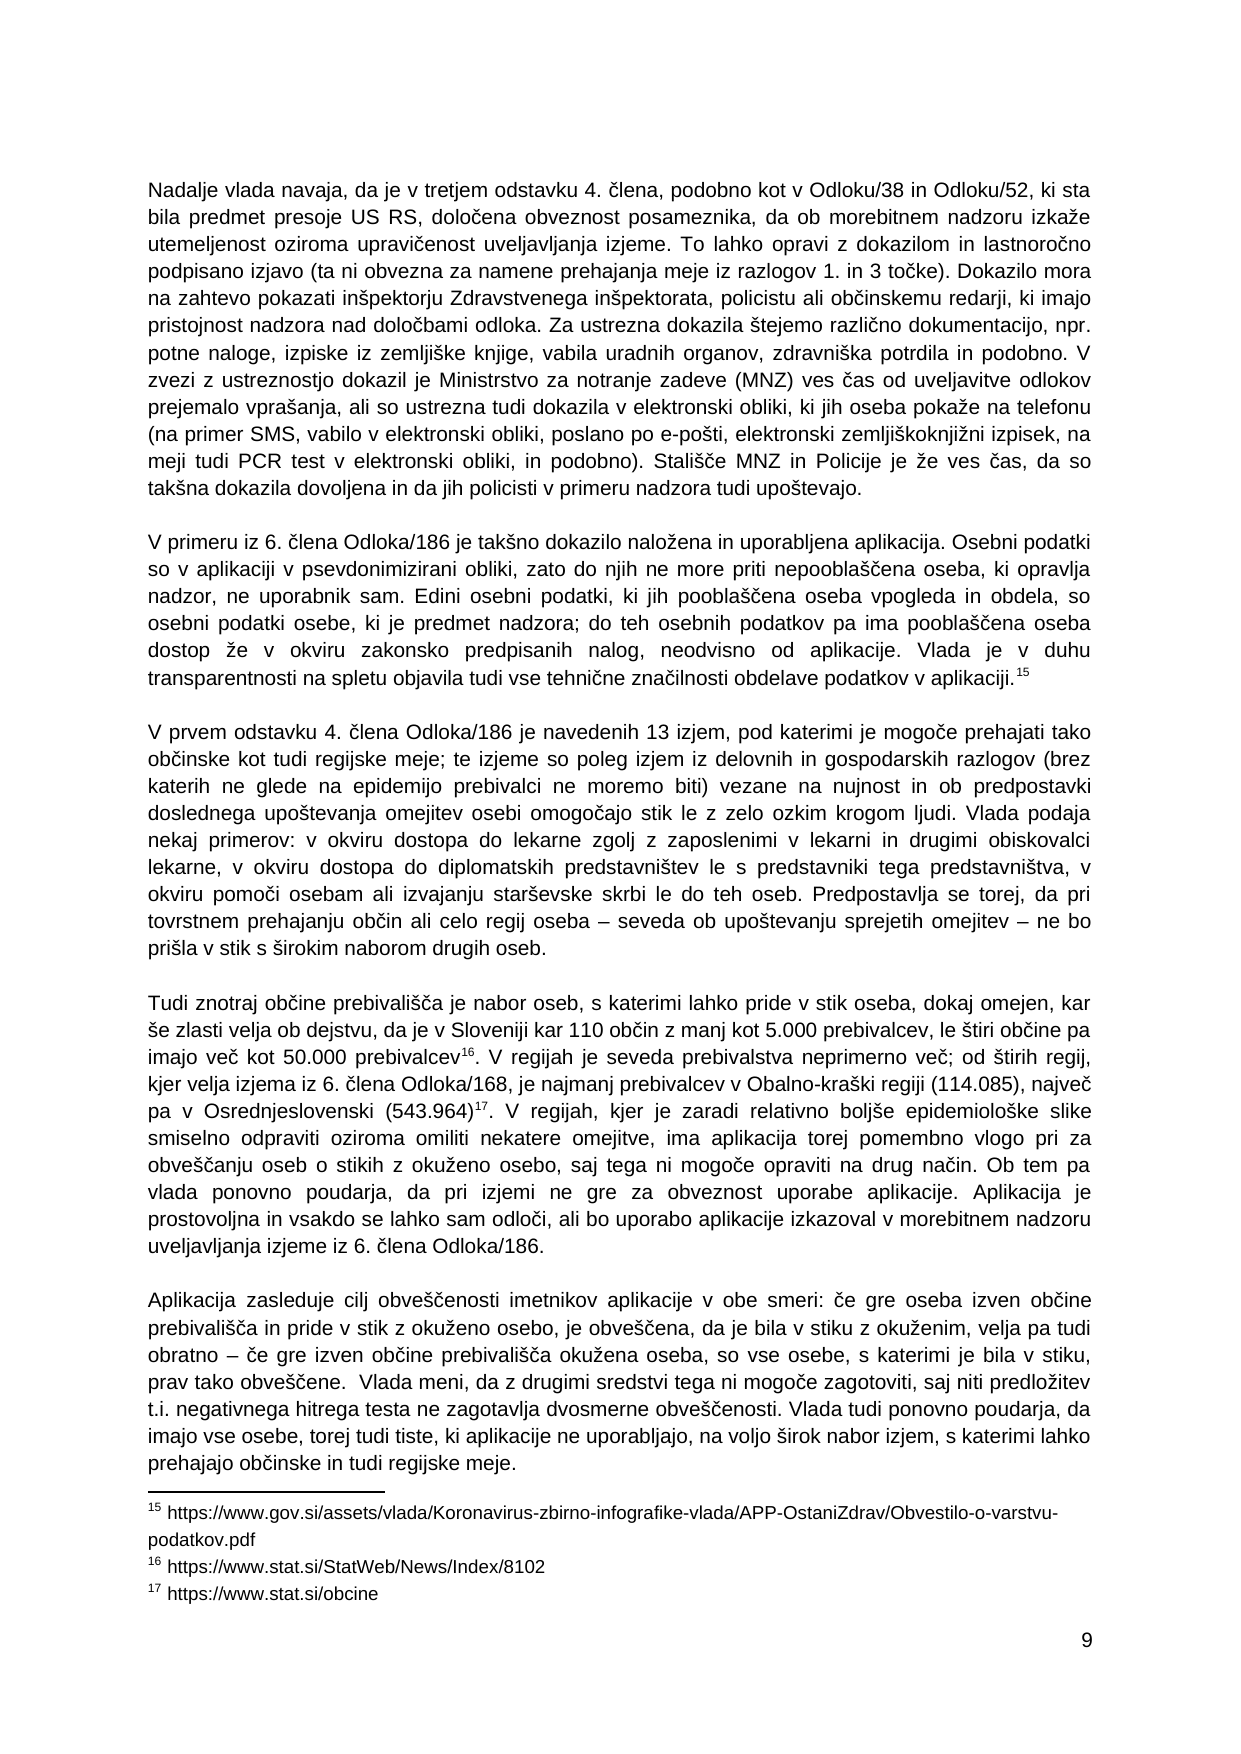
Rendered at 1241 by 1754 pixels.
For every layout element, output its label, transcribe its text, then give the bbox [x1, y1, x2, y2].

list Tudi znotraj občine prebivališča je nabor oseb, s katerimi lahko pride v stik oseba, dokaj omejen, kar še zlasti velja ob dejstvu, da je v Sloveniji kar 110 občin z manj kot 5.000 prebivalcev, le štiri občine pa imajo več kot 50.000 prebivalcev. V regijah je seveda prebivalstva neprimerno več; od štirih regij, kjer velja izjema iz 6. člena Odloka/168, je najmanj prebivalcev v Obalno-kraški regiji (114.085), največ pa v Osrednjeslovenski (543.964). V regijah, kjer je zaradi relativno boljše epidemiološke slike smiselno odpraviti oziroma omiliti nekatere omejitve, ima aplikacija torej pomembno vlogo pri za obveščanju oseb o stikih z okuženo osebo, saj tega ni mogoče opraviti na drug način. Ob tem pa vlada ponovno poudarja, da pri izjemi ne gre za obveznost uporabe aplikacije. Aplikacija je prostovoljna in vsakdo se lahko sam odloči, ali bo uporabo aplikacije izkazoval v morebitnem nadzoru uveljavljanja izjeme iz 6. člena Odloka/186. [148, 987, 1092, 1258]
list Nadalje vlada navaja, da je v tretjem odstavku 4. člena, podobno kot v Odloku/38 in Odloku/52, ki sta bila predmet presoje US RS, določena obveznost posameznika, da ob morebitnem nadzoru izkaže utemeljenost oziroma upravičenost uveljavljanja izjeme. To lahko opravi z dokazilom in lastnoročno podpisano izjavo (ta ni obvezna za namene prehajanja meje iz razlogov 1. in 3 točke). Dokazilo mora na zahtevo pokazati inšpektorju Zdravstvenega inšpektorata, policistu ali občinskemu redarji, ki imajo pristojnost nadzora nad določbami odloka. Za ustrezna dokazila štejemo različno dokumentacijo, npr. potne naloge, izpiske iz zemljiške knjige, vabila uradnih organov, zdravniška potrdila in podobno. V zvezi z ustreznostjo dokazil je Ministrstvo za notranje zadeve (MNZ) ves čas od uveljavitve odlokov prejemalo vprašanja, ali so ustrezna tudi dokazila v elektronski obliki, ki jih oseba pokaže na telefonu (na primer SMS, vabilo v elektronski obliki, poslano po e-pošti, elektronski zemljiškoknjižni izpisek, na meji tudi PCR test v elektronski obliki, in podobno). Stališče MNZ in Policije je že ves čas, da so takšna dokazila dovoljena in da jih policisti v primeru nadzora tudi upoštevajo. [148, 175, 1092, 500]
list Aplikacija zasleduje cilj obveščenosti imetnikov aplikacije v obe smeri: če gre oseba izven občine prebivališča in pride v stik z okuženo osebo, je obveščena, da je bila v stiku z okuženim, velja pa tudi obratno – če gre izven občine prebivališča okužena oseba, so vse osebe, s katerimi je bila v stiku, prav tako obveščene. Vlada meni, da z drugimi sredstvi tega ni mogoče zagotoviti, saj niti predložitev t.i. negativnega hitrega testa ne zagotavlja dvosmerne obveščenosti. Vlada tudi ponovno poudarja, da imajo vse osebe, torej tudi tiste, ki aplikacije ne uporabljajo, na voljo širok nabor izjem, s katerimi lahko prehajajo občinske in tudi regijske meje. [148, 1285, 1092, 1475]
list V prvem odstavku 4. člena Odloka/186 je navedenih 13 izjem, pod katerimi je mogoče prehajati tako občinske kot tudi regijske meje; te izjeme so poleg izjem iz delovnih in gospodarskih razlogov (brez katerih ne glede na epidemijo prebivalci ne moremo biti) vezane na nujnost in ob predpostavki doslednega upoštevanja omejitev osebi omogočajo stik le z zelo ozkim krogom ljudi. Vlada podaja nekaj primerov: v okviru dostopa do lekarne zgolj z zaposlenimi v lekarni in drugimi obiskovalci lekarne, v okviru dostopa do diplomatskih predstavništev le s predstavniki tega predstavništva, v okviru pomoči osebam ali izvajanju starševske skrbi le do teh oseb. Predpostavlja se torej, da pri tovrstnem prehajanju občin ali celo regij oseba – seveda ob upoštevanju sprejetih omejitev – ne bo prišla v stik s širokim naborom drugih oseb. [148, 716, 1092, 960]
list V primeru iz 6. člena Odloka/186 je takšno dokazilo naložena in uporabljena aplikacija. Osebni podatki so v aplikaciji v psevdonimizirani obliki, zato do njih ne more priti nepooblaščena oseba, ki opravlja nadzor, ne uporabnik sam. Edini osebni podatki, ki jih pooblaščena oseba vpogleda in obdela, so osebni podatki osebe, ki je predmet nadzora; do teh osebnih podatkov pa ima pooblaščena oseba dostop že v okviru zakonsko predpisanih nalog, neodvisno od aplikacije. Vlada je v duhu transparentnosti na spletu objavila tudi vse tehnične značilnosti obdelave podatkov v aplikaciji. [148, 527, 1092, 689]
